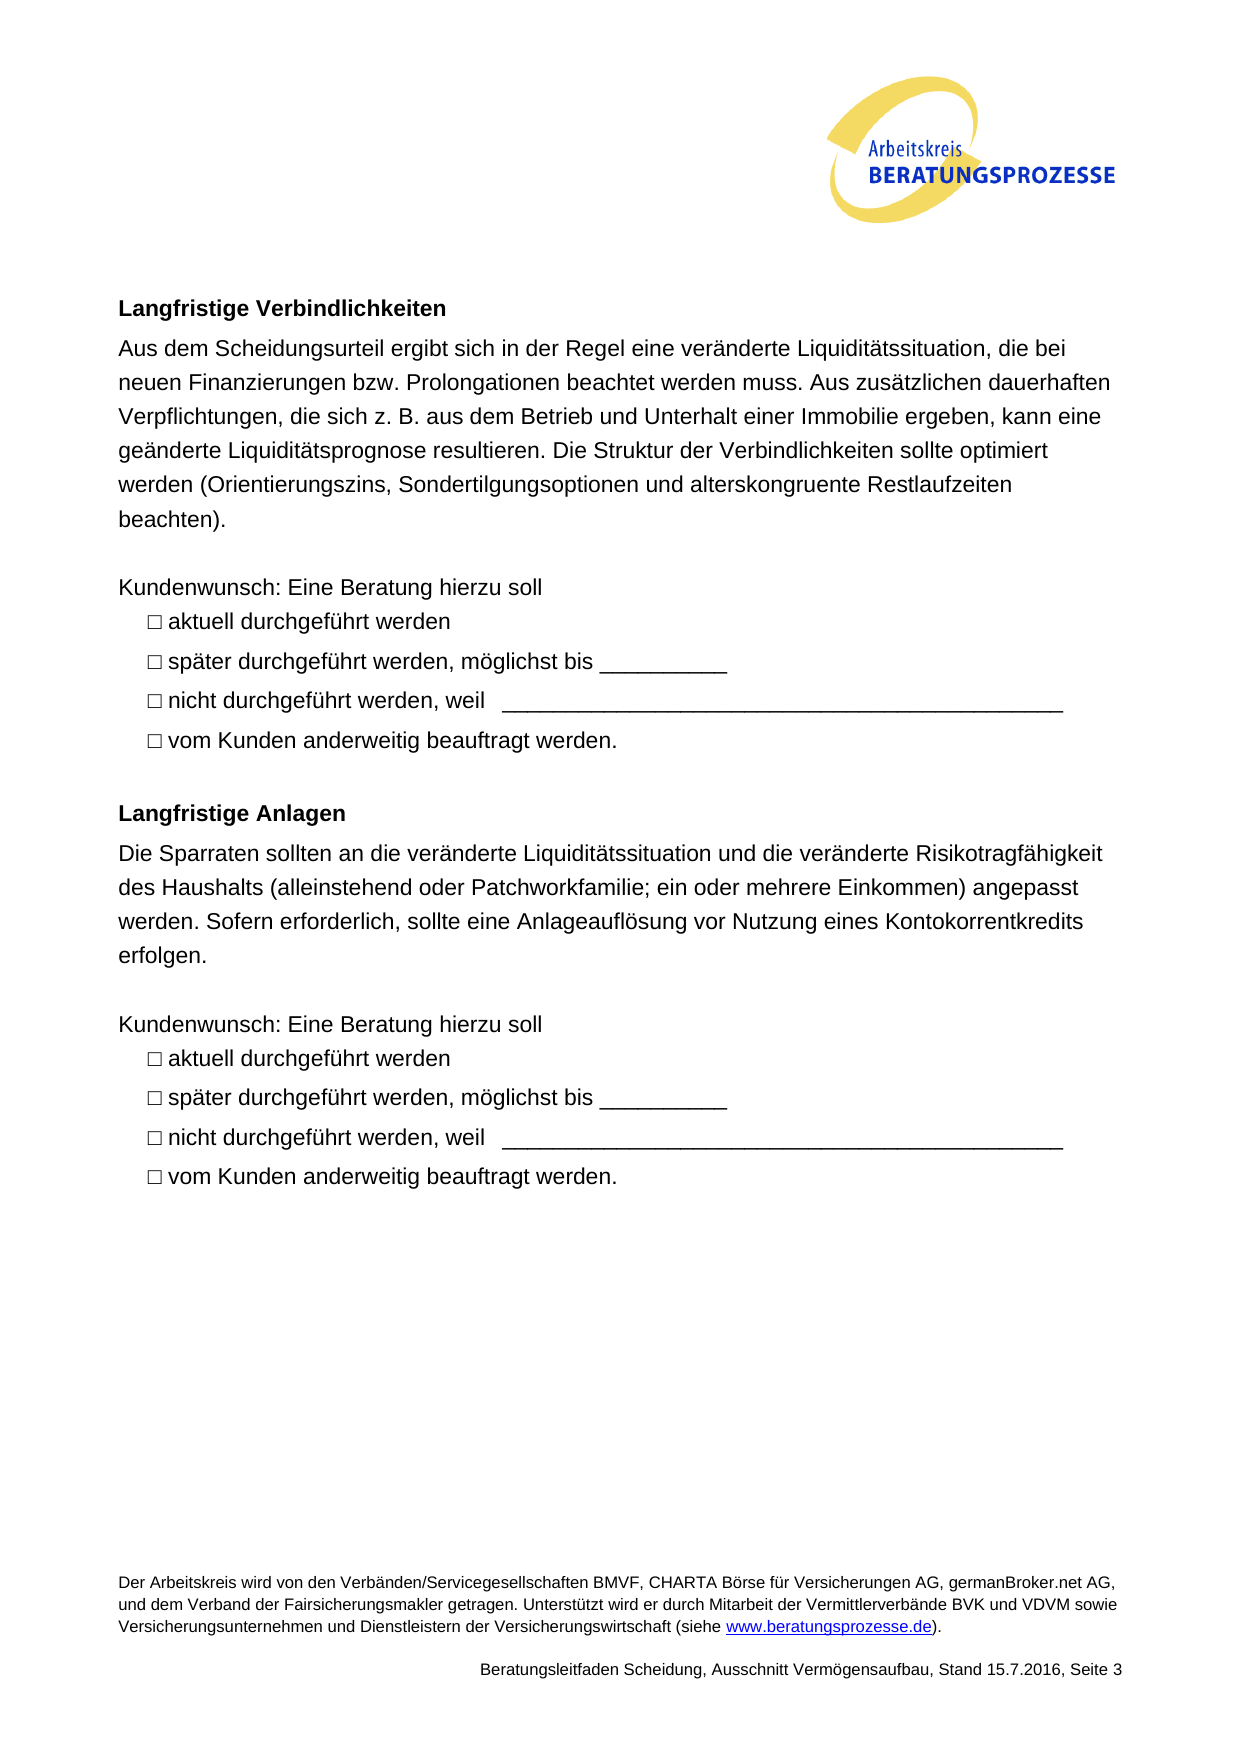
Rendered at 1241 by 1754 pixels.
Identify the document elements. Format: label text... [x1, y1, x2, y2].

text □ später durchgeführt werden, möglichst bis __________ [118, 648, 1122, 674]
picture [826, 75, 1123, 225]
text Langfristige Verbindlichkeiten [118, 295, 1122, 322]
text Langfristige Anlagen [118, 800, 1122, 827]
text □ später durchgeführt werden, möglichst bis __________ [118, 1084, 1122, 1111]
text □ nicht durchgeführt werden, weil ____________________________________________ [118, 687, 1122, 713]
text □ aktuell durchgeführt werden [118, 1045, 1122, 1071]
text □ nicht durchgeführt werden, weil ____________________________________________ [118, 1124, 1122, 1150]
text Die Sparraten sollten an die veränderte Liquiditätssituation und die veränderte Risikotragfähigkeit des Haushalts (alleinstehend oder Patchworkfamilie; ein oder mehrere Einkommen) angepasst werden. Sofern erforderlich, sollte eine Anlageauflösung vor Nutzung eines Kontokorrentkredits erfolgen. [118, 840, 1122, 968]
text Kundenwunsch: Eine Beratung hierzu soll [118, 574, 1122, 600]
text Aus dem Scheidungsurteil ergibt sich in der Regel eine veränderte Liquiditätssituation, die bei neuen Finanzierungen bzw. Prolongationen beachtet werden muss. Aus zusätzlichen dauerhaften Verpflichtungen, die sich z. B. aus dem Betrieb und Unterhalt einer Immobilie ergeben, kann eine geänderte Liquiditätsprognose resultieren. Die Struktur der Verbindlichkeiten sollte optimiert werden (Orientierungszins, Sondertilgungsoptionen und alterskongruente Restlaufzeiten beachten). [118, 335, 1122, 532]
text □ vom Kunden anderweitig beauftragt werden. [118, 727, 1063, 753]
text □ vom Kunden anderweitig beauftragt werden. [118, 1163, 1063, 1189]
text □ aktuell durchgeführt werden [118, 608, 1122, 634]
text Kundenwunsch: Eine Beratung hierzu soll [118, 1011, 1122, 1037]
